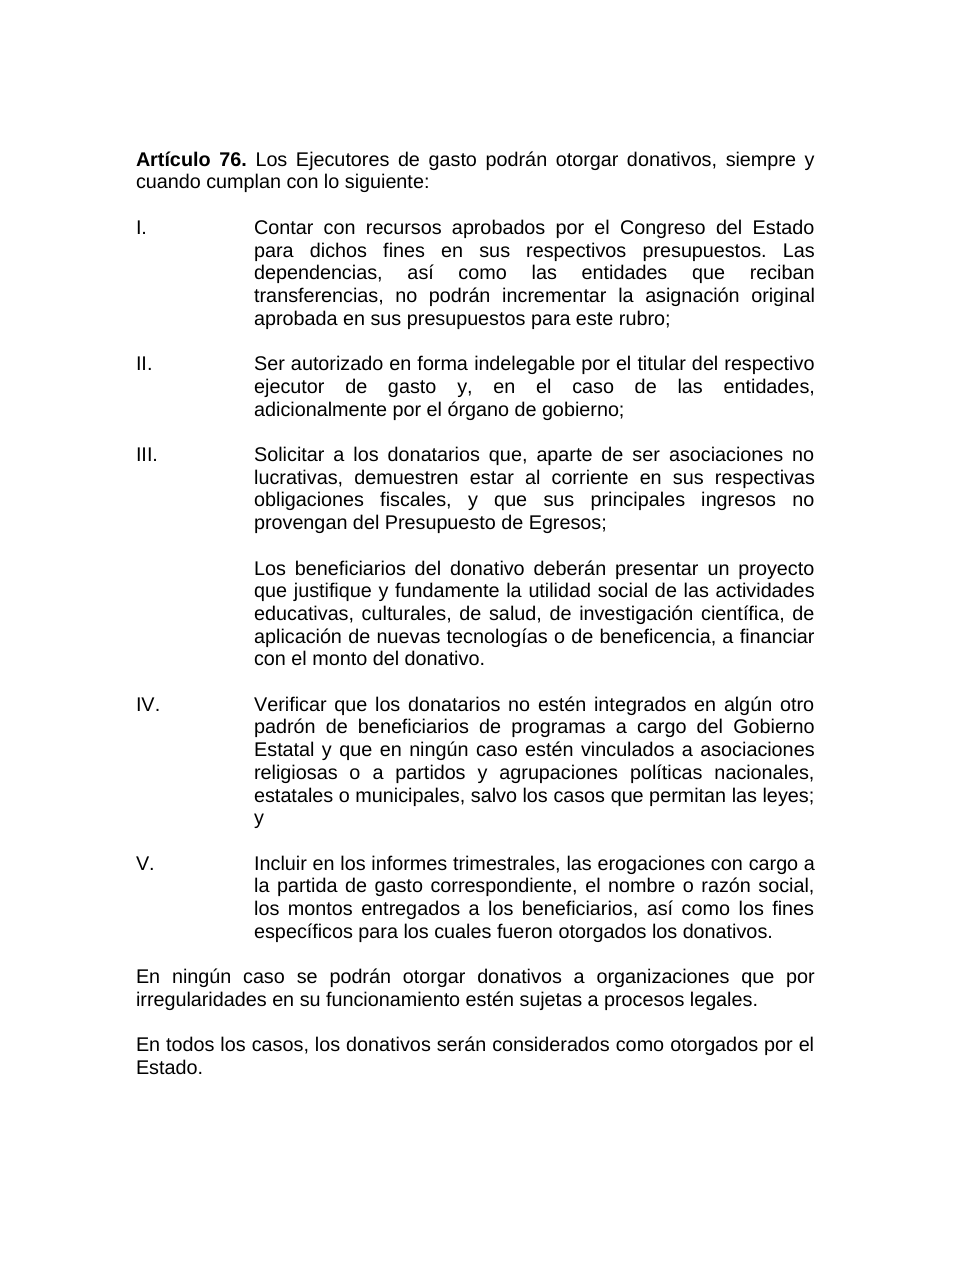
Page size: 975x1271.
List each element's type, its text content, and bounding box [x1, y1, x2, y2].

text III. Solicitar a los donatarios que, aparte de ser asociaciones no lucrativas, demuestren estar al corriente en sus respectivas obligaciones fiscales, y que sus principales ingresos no provengan del Presupuesto de Egresos; [136, 443, 816, 534]
text I. Contar con recursos aprobados por el Congreso del Estado para dichos fines en sus respectivos presupuestos. Las dependencias, así como las entidades que reciban transferencias, no podrán incrementar la asignación original aprobada en sus presupuestos para este rubro; [136, 216, 816, 329]
text II. Ser autorizado en forma indelegable por el titular del respectivo ejecutor de gasto y, en el caso de las entidades, adicionalmente por el órgano de gobierno; [136, 352, 816, 420]
text V. Incluir en los informes trimestrales, las erogaciones con cargo a la partida de gasto correspondiente, el nombre o razón social, los montos entregados a los beneficiarios, así como los fines específicos para los cuales fueron otorgados los donativos. [136, 852, 816, 942]
text Artículo 76. Los Ejecutores de gasto podrán otorgar donativos, siempre y cuando cumplan con lo siguiente: [136, 148, 816, 193]
text En ningún caso se podrán otorgar donativos a organizaciones que por irregularidades en su funcionamiento estén sujetas a procesos legales. [136, 965, 816, 1011]
text IV. Verificar que los donatarios no estén integrados en algún otro padrón de beneficiarios de programas a cargo del Gobierno Estatal y que en ningún caso estén vinculados a asociaciones religiosas o a partidos y agrupaciones políticas nacionales, estatales o municipales, salvo los casos que permitan las leyes; y [136, 693, 816, 829]
text En todos los casos, los donativos serán considerados como otorgados por el Estado. [136, 1033, 816, 1079]
text Los beneficiarios del donativo deberán presentar un proyecto que justifique y fundamente la utilidad social de las actividades educativas, culturales, de salud, de investigación científica, de aplicación de nuevas tecnologías o de beneficencia, a financiar con el monto del donativo. [136, 556, 816, 670]
